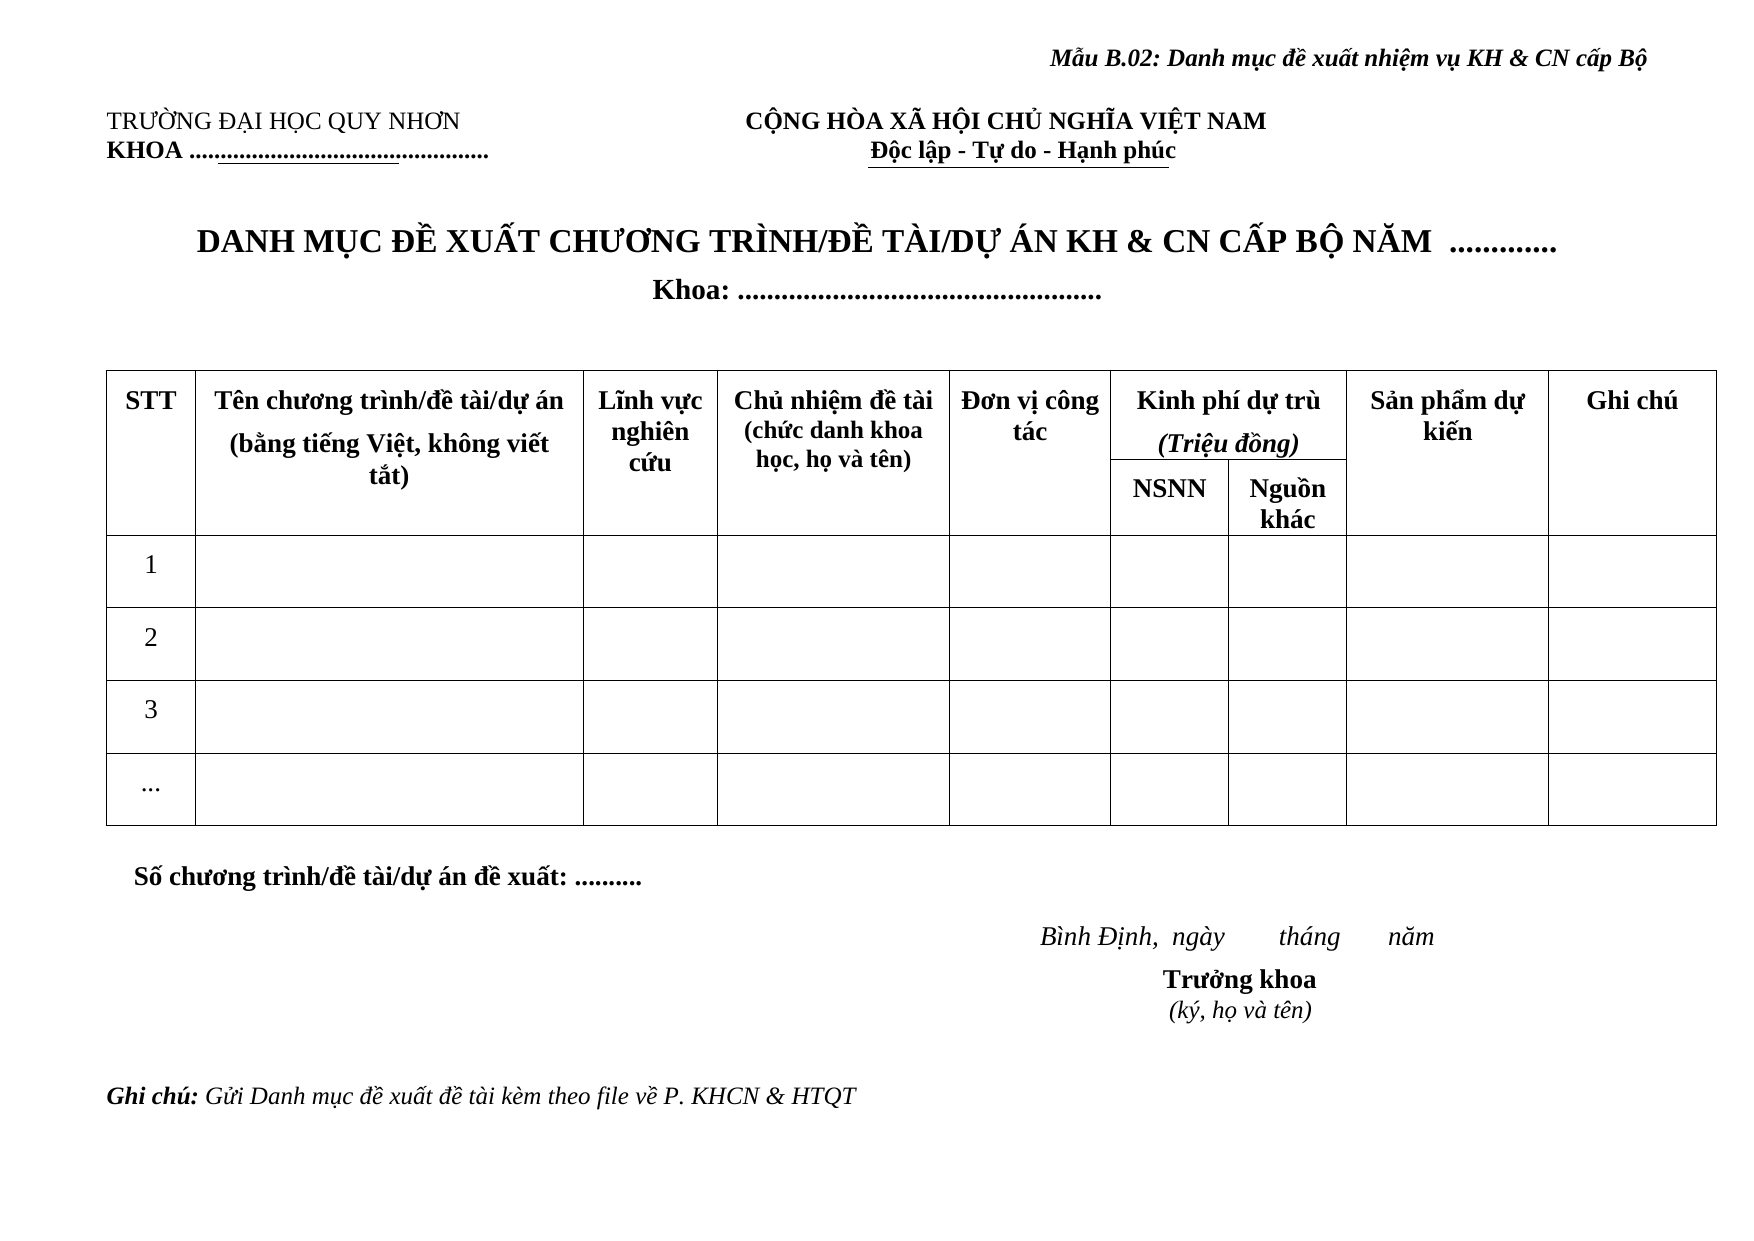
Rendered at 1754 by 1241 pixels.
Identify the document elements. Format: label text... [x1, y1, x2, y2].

table_cell [1111, 536, 1228, 607]
table_header Đơn vị công tác [950, 371, 1110, 534]
table_cell [1549, 681, 1716, 753]
table_cell [196, 754, 583, 825]
table_header Ghi chú [1549, 371, 1716, 534]
table_cell [1347, 754, 1548, 825]
table_cell [1111, 754, 1228, 825]
table_header Kinh phí dự trù (Triệu đồng) [1111, 371, 1346, 459]
text Trưởng khoa [106, 963, 1648, 995]
table_cell [950, 754, 1110, 825]
table_cell [1549, 754, 1716, 825]
table_cell [718, 608, 949, 680]
table_cell 3 [107, 681, 195, 753]
text Số chương trình/đề tài/dự án đề xuất: .......... [106, 860, 1648, 891]
table_header Chủ nhiệm đề tài (chức danh khoa học, họ và tên) [718, 371, 949, 534]
table_cell [1347, 536, 1548, 607]
table_cell ... [107, 754, 195, 825]
table_cell [718, 754, 949, 825]
table_cell [1229, 536, 1346, 607]
table_cell [196, 608, 583, 680]
table_cell [718, 681, 949, 753]
table_cell [196, 681, 583, 753]
table_cell [584, 681, 717, 753]
table_cell [1229, 754, 1346, 825]
text Ghi chú: Gửi Danh mục đề xuất đề tài kèm theo file về P. KHCN & HTQT [106, 1081, 1648, 1110]
table_cell [950, 608, 1110, 680]
table_cell [1111, 608, 1228, 680]
table_cell [1229, 608, 1346, 680]
text (ký, họ và tên) [106, 995, 1648, 1023]
table_cell [1549, 536, 1716, 607]
table_cell [584, 754, 717, 825]
table_header Lĩnh vực nghiên cứu [584, 371, 717, 534]
text TRƯỜNG ĐẠI HỌC QUY NHƠN CỘNG HÒA XÃ HỘI CHỦ NGHĨA VIỆT NAM [106, 106, 1648, 135]
text Bình Định, ngày tháng năm [106, 920, 1648, 951]
table_cell NSNN [1111, 460, 1228, 534]
table_cell [1229, 681, 1346, 753]
table_cell [1111, 681, 1228, 753]
text Khoa: .................................................. [106, 272, 1648, 306]
table_header Tên chương trình/đề tài/dự án (bằng tiếng Việt, không viết tắt) [196, 371, 583, 534]
table_cell [950, 536, 1110, 607]
table_cell [584, 608, 717, 680]
table_cell 1 [107, 536, 195, 607]
table_header STT [107, 371, 195, 534]
table_cell 2 [107, 608, 195, 680]
text DANH MỤC ĐỀ XUẤT CHƯƠNG TRÌNH/ĐỀ TÀI/DỰ ÁN KH & CN CẤP BỘ NĂM ............. [106, 221, 1648, 260]
table_cell [950, 681, 1110, 753]
table_cell [584, 536, 717, 607]
table_cell [1347, 608, 1548, 680]
table_header Sản phẩm dự kiến [1347, 371, 1548, 534]
table_cell [1549, 608, 1716, 680]
text KHOA ................................................ Độc lập - Tự do - Hạnh phúc [106, 135, 1648, 164]
table_cell [1347, 681, 1548, 753]
table_cell [718, 536, 949, 607]
table_cell [196, 536, 583, 607]
table_cell Nguồn khác [1229, 460, 1346, 534]
